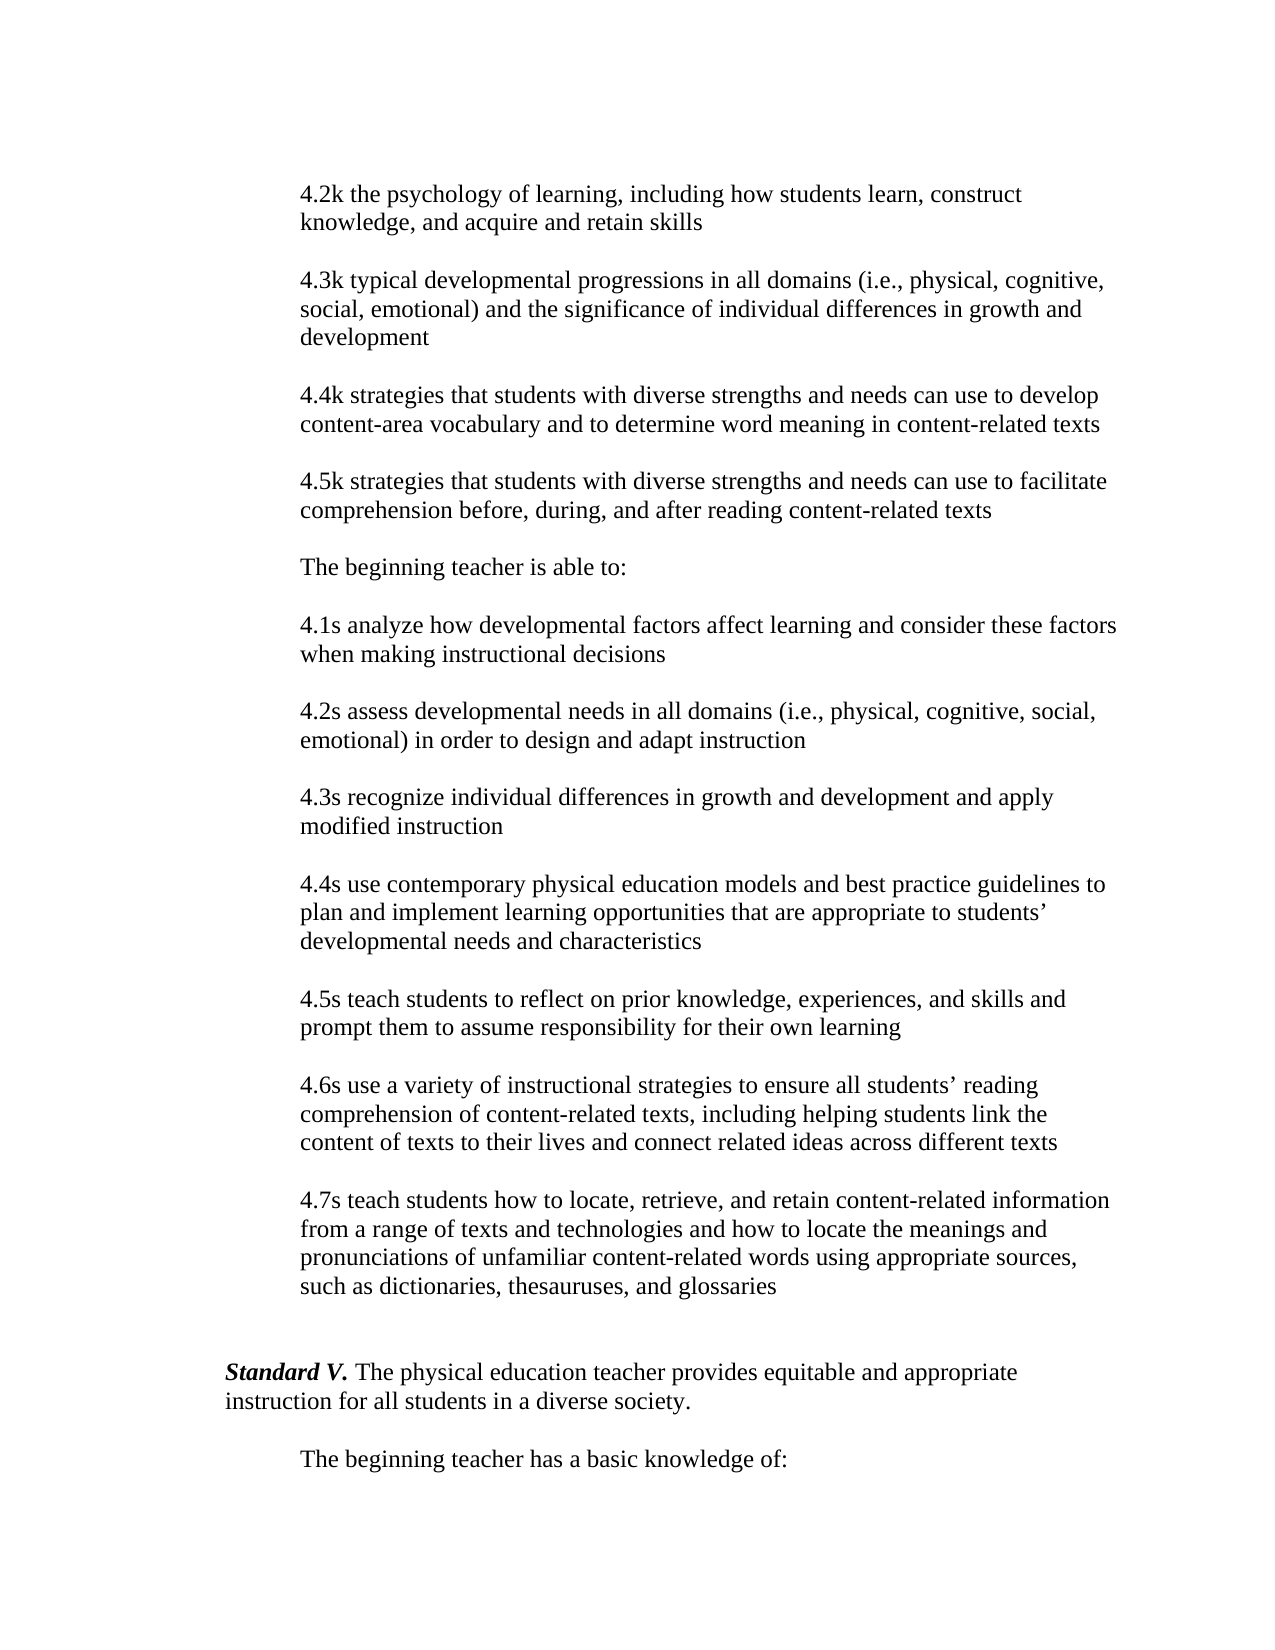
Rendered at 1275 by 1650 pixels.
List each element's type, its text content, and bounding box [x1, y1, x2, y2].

text 4.5s teach students to reflect on prior knowledge, experiences, and skills and prompt them to assume responsibility for their own learning [300, 984, 1125, 1041]
text 4.4k strategies that students with diverse strengths and needs can use to develop content-area vocabulary and to determine word meaning in content-related texts [300, 380, 1125, 437]
text 4.2k the psychology of learning, including how students learn, construct knowledge, and acquire and retain skills [300, 179, 1125, 236]
text The beginning teacher has a basic knowledge of: [300, 1444, 1125, 1472]
text 4.6s use a variety of instructional strategies to ensure all students’ reading comprehension of content-related texts, including helping students link the content of texts to their lives and connect related ideas across different texts [300, 1070, 1125, 1156]
text 4.2s assess developmental needs in all domains (i.e., physical, cognitive, social, emotional) in order to design and adapt instruction [300, 696, 1125, 754]
text Standard V. The physical education teacher provides equitable and appropriate instruction for all students in a diverse society. [225, 1357, 1125, 1415]
text 4.3k typical developmental progressions in all domains (i.e., physical, cognitive, social, emotional) and the significance of individual differences in growth and development [300, 265, 1125, 351]
text 4.4s use contemporary physical education models and best practice guidelines to plan and implement learning opportunities that are appropriate to students’ developmental needs and characteristics [300, 869, 1125, 955]
text 4.5k strategies that students with diverse strengths and needs can use to facilitate comprehension before, during, and after reading content-related texts [300, 466, 1125, 524]
text 4.1s analyze how developmental factors affect learning and consider these factors when making instructional decisions [300, 610, 1125, 667]
text 4.7s teach students how to locate, retrieve, and retain content-related information from a range of texts and technologies and how to locate the meanings and pronunciations of unfamiliar content-related words using appropriate sources, such as dictionaries, thesauruses, and glossaries [300, 1185, 1125, 1300]
text The beginning teacher is able to: [300, 552, 1125, 581]
text 4.3s recognize individual differences in growth and development and apply modified instruction [300, 782, 1125, 840]
